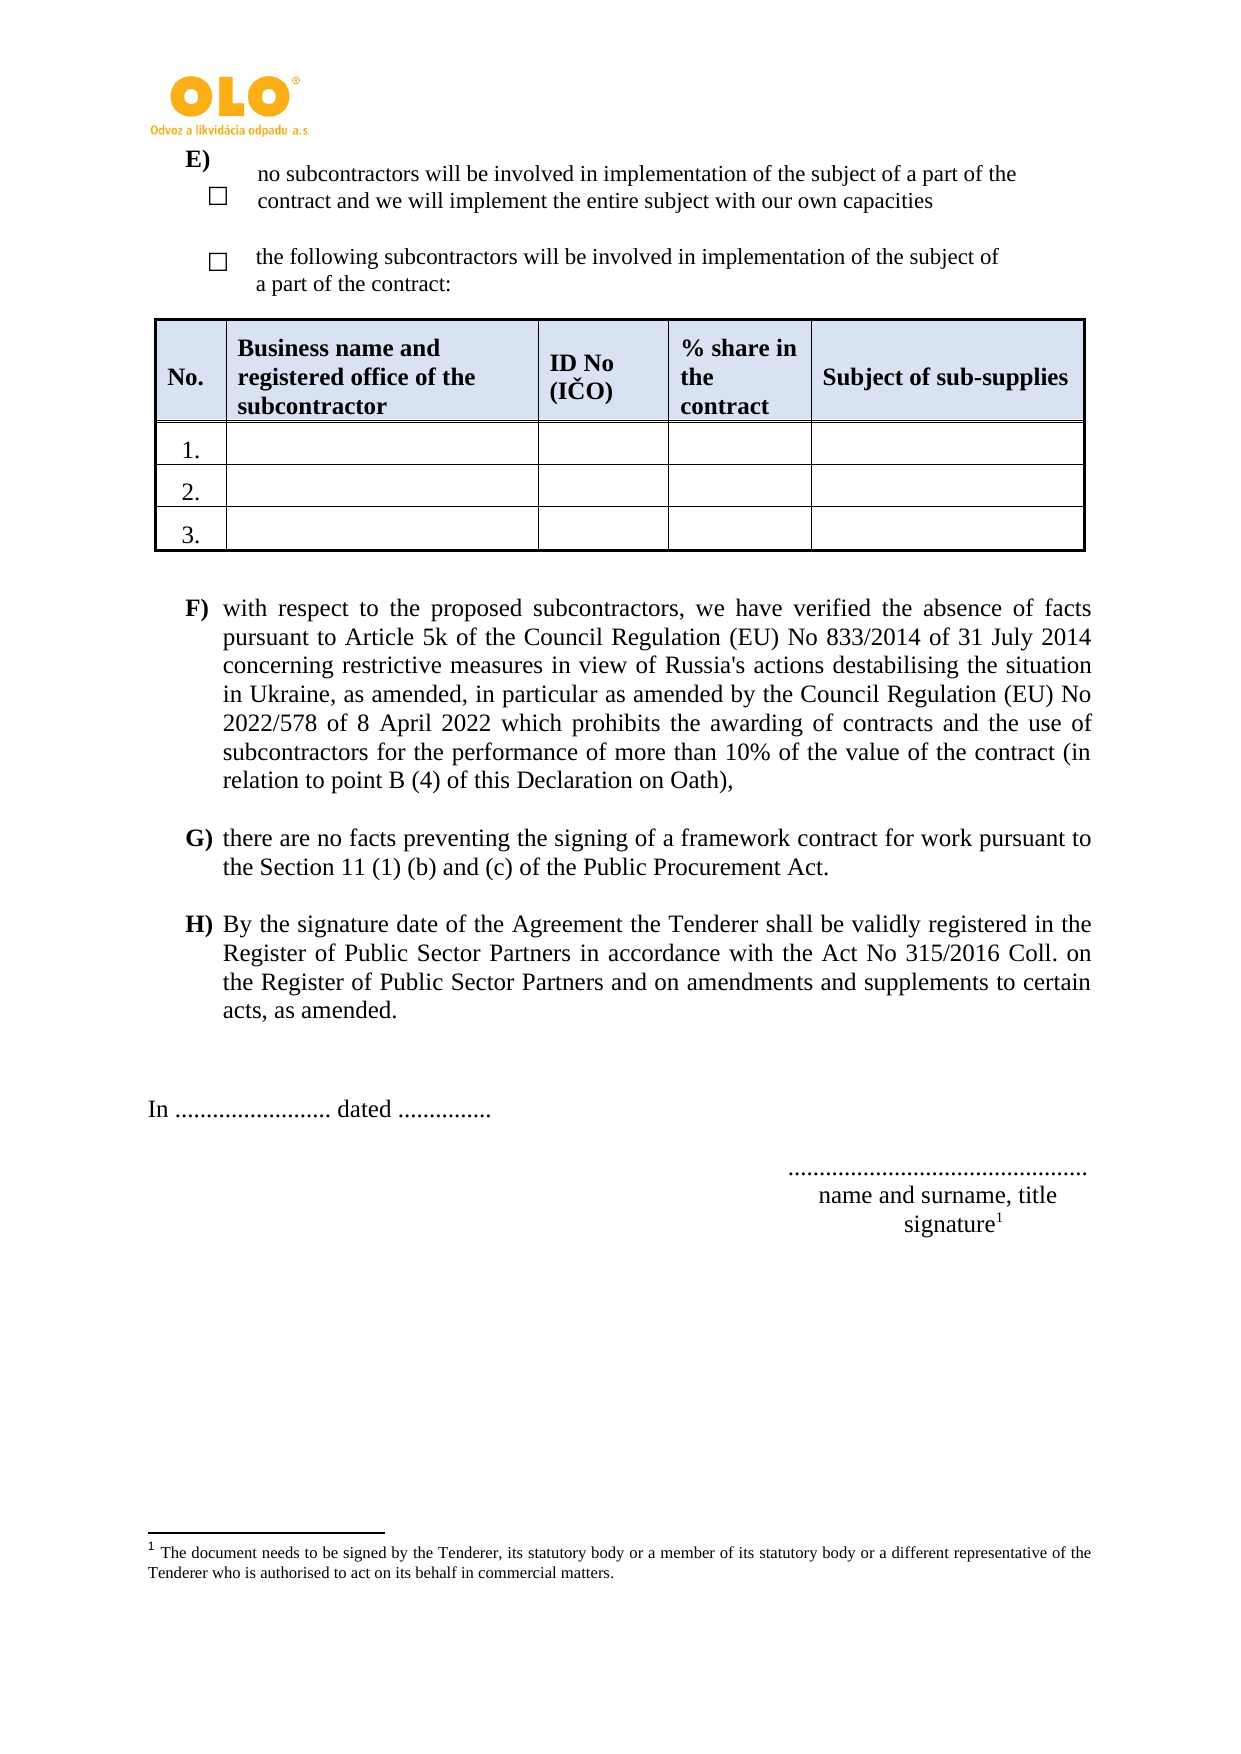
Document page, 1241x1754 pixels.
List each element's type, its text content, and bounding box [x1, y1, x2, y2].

table_cell [227, 423, 538, 464]
table_cell 3. [157, 507, 226, 548]
table_cell [669, 507, 811, 548]
table_cell [539, 507, 668, 548]
table_header No. [157, 321, 226, 419]
table_cell [227, 507, 538, 548]
list there are no facts preventing the signing of a framework contract for work pursuant to the Section 11 (1) (b) and (c) of the Public Procurement Act. [185, 823, 1093, 880]
text name and surname, title [783, 1180, 1093, 1209]
table_cell 2. [157, 465, 226, 506]
table_cell 1. [157, 423, 226, 464]
picture [150, 76, 310, 137]
text In ......................... dated ............... [148, 1094, 1093, 1123]
table_cell [669, 423, 811, 464]
table_cell [812, 507, 1083, 548]
table_cell [812, 465, 1083, 506]
table_header Business name and registered office of the subcontractor [227, 321, 538, 419]
list By the signature date of the Agreement the Tenderer shall be validly registered in the Register of Public Sector Partners in accordance with the Act No 315/2016 Coll. on the Register of Public Sector Partners and on amendments and supplements to certain acts, as amended. [185, 909, 1093, 1024]
list with respect to the proposed subcontractors, we have verified the absence of facts pursuant to Article 5k of the Council Regulation (EU) No 833/2014 of 31 July 2014 concerning restrictive measures in view of Russia's actions destabilising the situation in Ukraine, as amended, in particular as amended by the Council Regulation (EU) No 2022/578 of 8 April 2022 which prohibits the awarding of contracts and the use of subcontractors for the performance of more than 10% of the value of the contract (in relation to point B (4) of this Declaration on Oath), [185, 593, 1093, 794]
table_cell [539, 465, 668, 506]
text ................................................ [783, 1152, 1093, 1180]
table_cell [539, 423, 668, 464]
table_cell [669, 465, 811, 506]
table_header % share in the contract [669, 321, 811, 419]
text signature [811, 1209, 1093, 1238]
table_header ID No (IČO) [539, 321, 668, 419]
table_cell [227, 465, 538, 506]
table_cell [812, 423, 1083, 464]
table_header Subject of sub-supplies [812, 321, 1083, 419]
